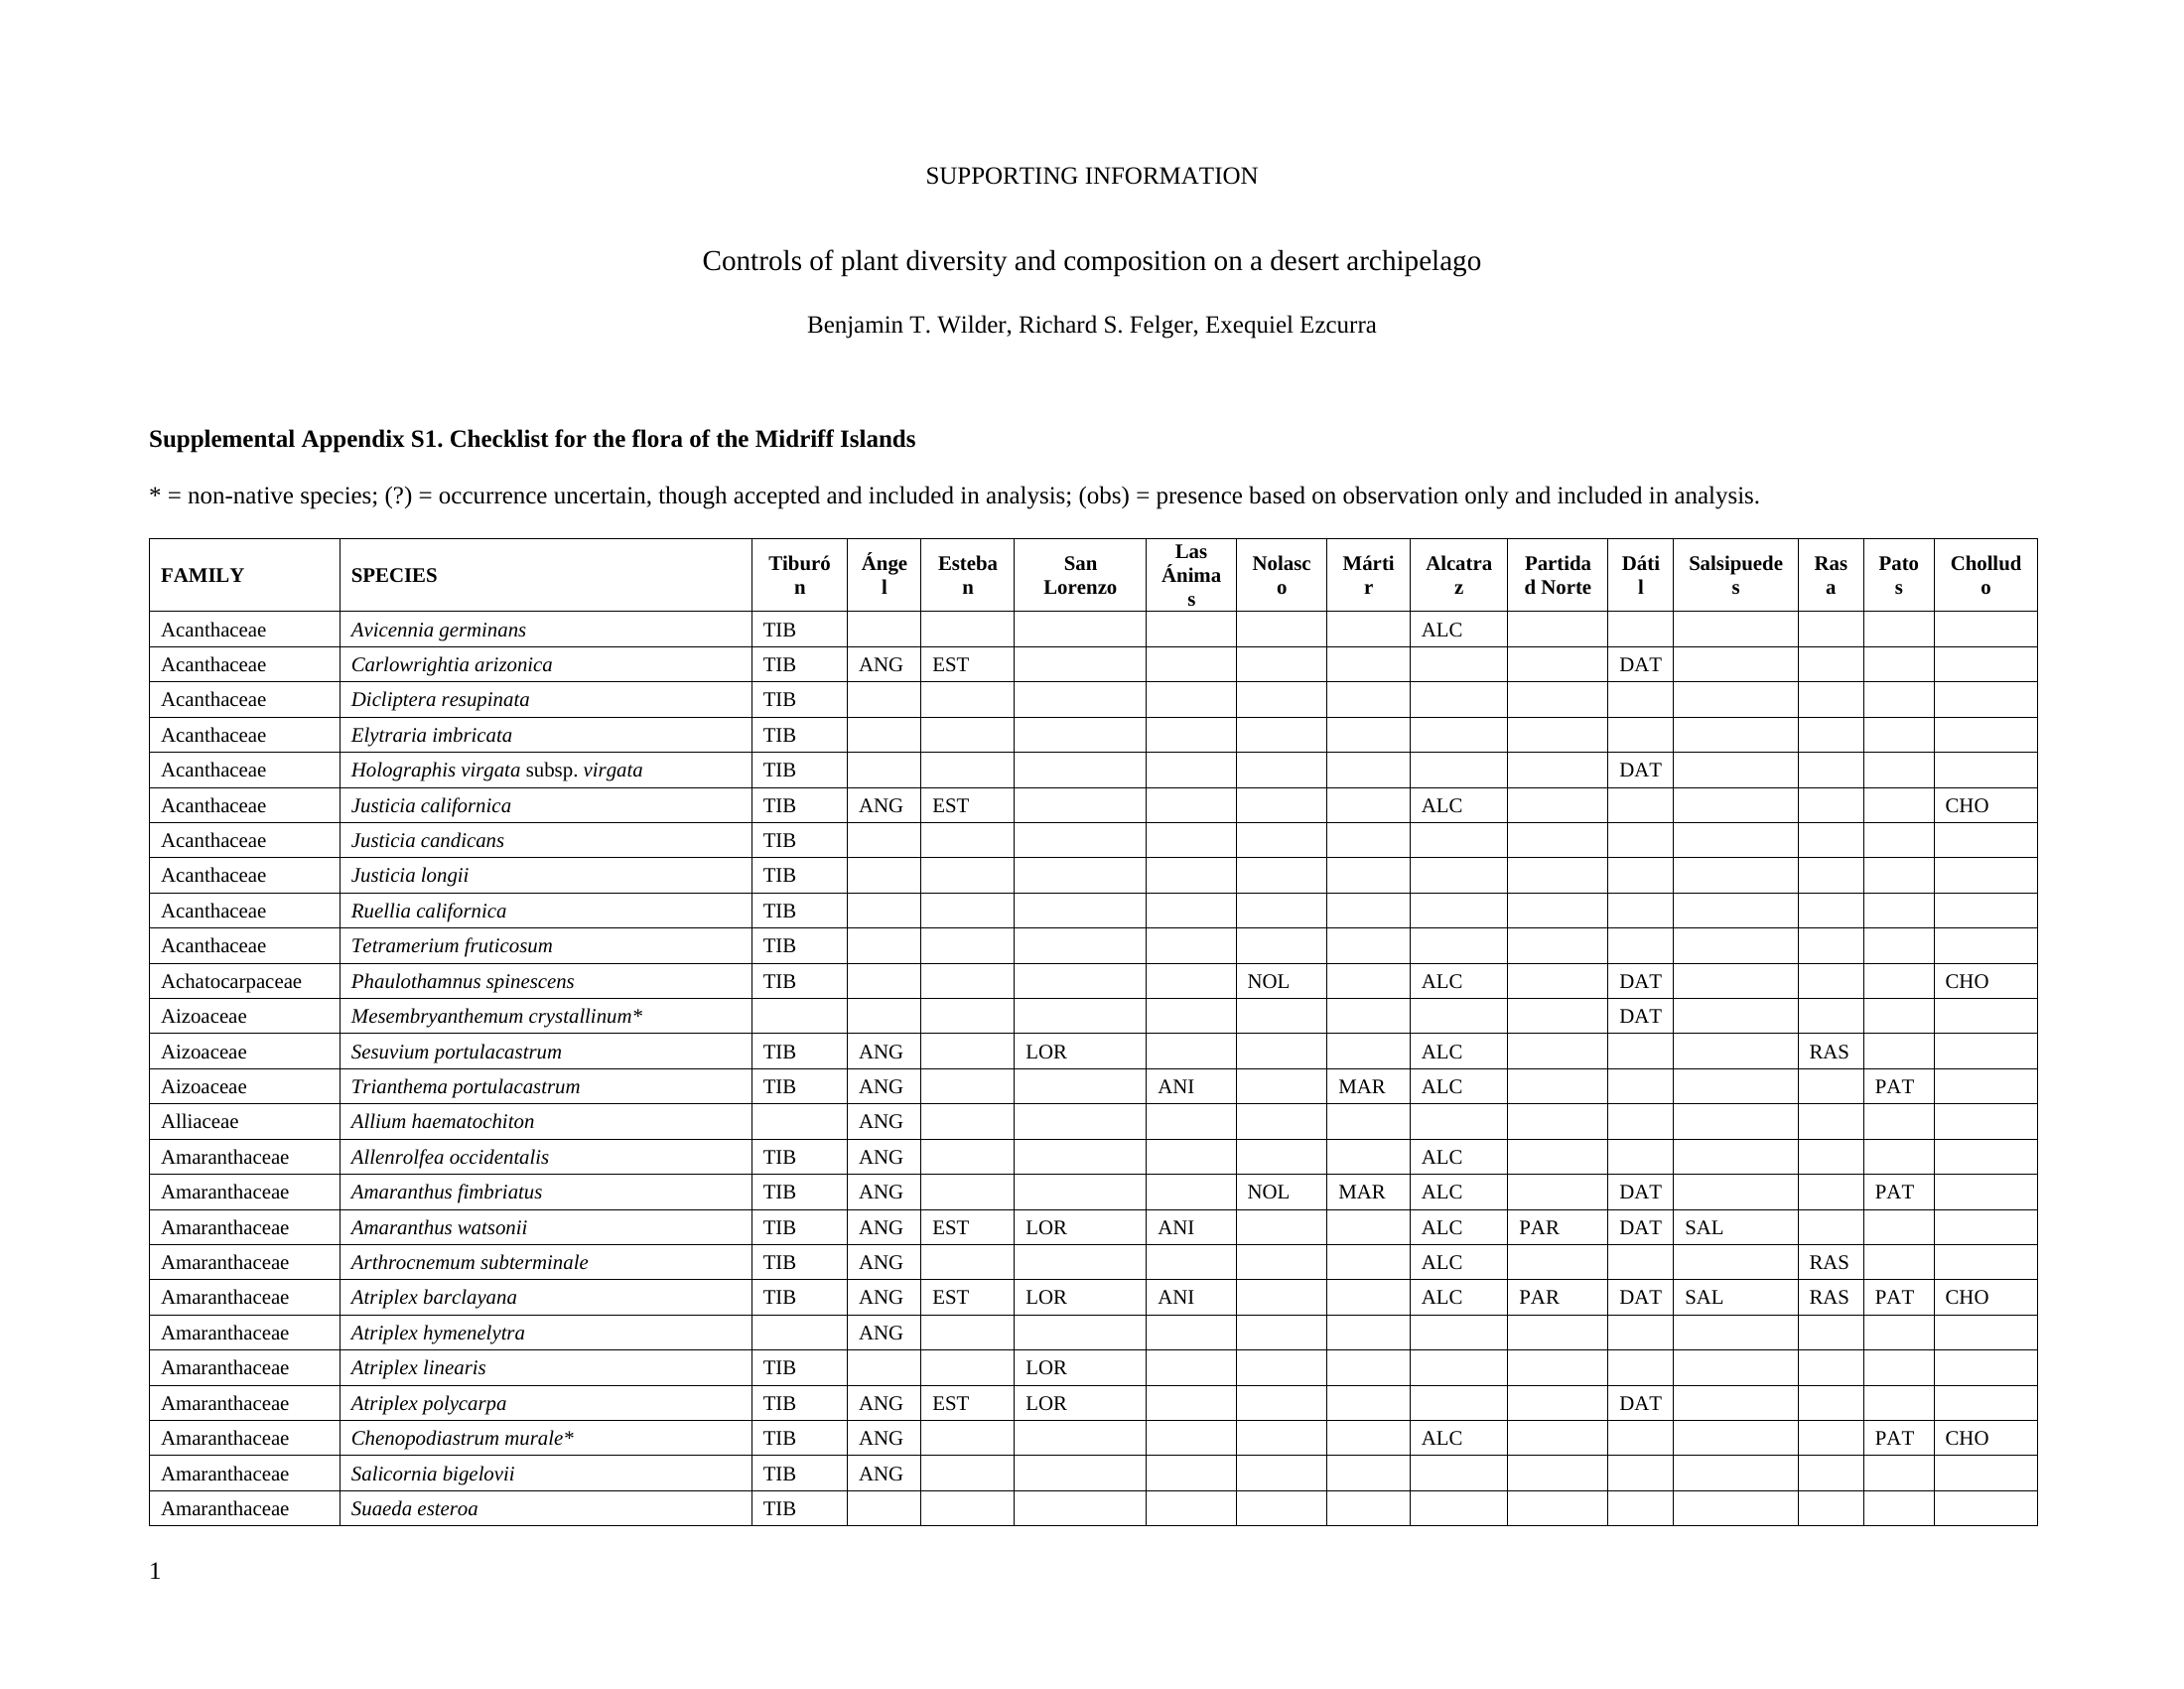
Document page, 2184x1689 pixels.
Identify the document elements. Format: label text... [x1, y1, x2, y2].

table_cell [1935, 823, 2037, 857]
table_cell [1237, 682, 1326, 717]
table_cell ANG [848, 1140, 920, 1174]
table_cell TIB [752, 858, 847, 893]
table_cell ALC [1411, 1210, 1507, 1244]
table_cell [1674, 1350, 1798, 1384]
table_cell Amaranthaceae [150, 1386, 340, 1420]
table_cell [1864, 1140, 1934, 1174]
table_cell [1935, 1245, 2037, 1279]
table_cell [1327, 718, 1410, 752]
table_cell ALC [1411, 964, 1507, 998]
table_cell [1864, 858, 1934, 893]
table_cell [1147, 1316, 1236, 1349]
table_cell [752, 1104, 847, 1139]
table_cell LOR [1015, 1350, 1146, 1384]
table_cell [1508, 1069, 1607, 1103]
table_cell ANG [848, 1175, 920, 1208]
table_cell [1935, 858, 2037, 893]
table_cell [1864, 1491, 1934, 1525]
table_cell LOR [1015, 1280, 1146, 1315]
table_cell [1608, 612, 1673, 646]
table_cell [1674, 718, 1798, 752]
table_cell [1015, 1104, 1146, 1139]
table_cell [1411, 1104, 1507, 1139]
table_cell [1411, 1456, 1507, 1490]
table_cell [921, 1421, 1014, 1455]
table_cell [1674, 894, 1798, 927]
table_cell [1864, 964, 1934, 998]
table_cell [1237, 647, 1326, 681]
table_cell TIB [752, 753, 847, 786]
table_cell [1147, 1175, 1236, 1208]
table_cell ANG [848, 1069, 920, 1103]
table_cell [848, 718, 920, 752]
table_cell Trianthema portulacastrum [341, 1069, 751, 1103]
table_header Salsipuedes [1674, 539, 1798, 611]
table_cell Amaranthaceae [150, 1210, 340, 1244]
table_cell Acanthaceae [150, 928, 340, 962]
table_cell [1935, 1069, 2037, 1103]
table_cell [1674, 1316, 1798, 1349]
table_cell [1327, 1140, 1410, 1174]
table_cell [1508, 1491, 1607, 1525]
table_cell [1327, 1316, 1410, 1349]
table_cell [1608, 1491, 1673, 1525]
table_cell Sesuvium portulacastrum [341, 1034, 751, 1068]
table_cell NOL [1237, 1175, 1326, 1208]
table_cell [1237, 753, 1326, 786]
table_cell [1237, 1245, 1326, 1279]
table_cell [1508, 823, 1607, 857]
table_header San Lorenzo [1015, 539, 1146, 611]
table_cell [1508, 928, 1607, 962]
table_header Esteban [921, 539, 1014, 611]
table_cell DAT [1608, 1280, 1673, 1315]
table_header Alcatraz [1411, 539, 1507, 611]
table_cell [1935, 753, 2037, 786]
table_cell DAT [1608, 753, 1673, 786]
table_cell [921, 1491, 1014, 1525]
table_cell [1508, 612, 1607, 646]
table_cell [921, 999, 1014, 1033]
table_cell [921, 1069, 1014, 1103]
table_cell [1608, 1104, 1673, 1139]
table_header Nolasco [1237, 539, 1326, 611]
table_cell [1608, 1140, 1673, 1174]
table_cell [1864, 1104, 1934, 1139]
table_cell [848, 753, 920, 786]
table_cell [1608, 1034, 1673, 1068]
table_cell [1015, 1316, 1146, 1349]
table_cell [1674, 928, 1798, 962]
table_cell ANG [848, 1210, 920, 1244]
table_cell PAT [1864, 1069, 1934, 1103]
table_cell [1674, 823, 1798, 857]
table_cell [1147, 647, 1236, 681]
table_cell [921, 1104, 1014, 1139]
table_cell [1799, 1210, 1863, 1244]
table_cell EST [921, 1386, 1014, 1420]
table_cell [848, 682, 920, 717]
table_cell [1864, 753, 1934, 786]
table_cell [1015, 1421, 1146, 1455]
table_cell LOR [1015, 1034, 1146, 1068]
table_cell [1935, 1034, 2037, 1068]
table_cell [1147, 1421, 1236, 1455]
table_cell [1015, 647, 1146, 681]
table_cell [921, 1034, 1014, 1068]
table_cell [1411, 999, 1507, 1033]
table_header Patos [1864, 539, 1934, 611]
table_cell [1237, 1491, 1326, 1525]
table_cell [1327, 1245, 1410, 1279]
table_cell [1015, 999, 1146, 1033]
table_cell [1327, 612, 1410, 646]
table_cell Avicennia germinans [341, 612, 751, 646]
table_cell [1327, 1280, 1410, 1315]
table_cell [848, 1491, 920, 1525]
table_cell [1508, 1104, 1607, 1139]
table_cell [1799, 788, 1863, 822]
table_cell [1327, 894, 1410, 927]
table_cell [1015, 753, 1146, 786]
table_cell [1237, 823, 1326, 857]
table_cell [921, 1175, 1014, 1208]
table_cell Allenrolfea occidentalis [341, 1140, 751, 1174]
table_cell ANG [848, 1421, 920, 1455]
table_cell TIB [752, 1034, 847, 1068]
table_cell Ruellia californica [341, 894, 751, 927]
table_cell [1147, 964, 1236, 998]
table_cell [1147, 999, 1236, 1033]
table_cell [752, 1316, 847, 1349]
table_cell [1327, 858, 1410, 893]
table_cell [1327, 1210, 1410, 1244]
table_cell [1864, 647, 1934, 681]
table_cell [1935, 894, 2037, 927]
table_cell TIB [752, 1245, 847, 1279]
table_cell MAR [1327, 1069, 1410, 1103]
table_cell [1237, 1386, 1326, 1420]
table_cell [1147, 1245, 1236, 1279]
table_cell ALC [1411, 1140, 1507, 1174]
table_cell [1015, 1456, 1146, 1490]
table_cell [1508, 753, 1607, 786]
table_cell [921, 894, 1014, 927]
table_cell TIB [752, 1210, 847, 1244]
table_cell CHO [1935, 788, 2037, 822]
table_cell [1147, 894, 1236, 927]
table_cell [1508, 788, 1607, 822]
table_cell [1508, 1316, 1607, 1349]
table_cell [1327, 788, 1410, 822]
table_cell PAR [1508, 1210, 1607, 1244]
table_cell [1799, 647, 1863, 681]
table_cell [1799, 1421, 1863, 1455]
table_cell ANG [848, 1386, 920, 1420]
table_cell SAL [1674, 1280, 1798, 1315]
table_cell [1799, 1175, 1863, 1208]
table_cell TIB [752, 788, 847, 822]
table_cell EST [921, 647, 1014, 681]
table_cell TIB [752, 682, 847, 717]
table_cell TIB [752, 1421, 847, 1455]
table_cell RAS [1799, 1034, 1863, 1068]
table_cell [1411, 647, 1507, 681]
table_cell [1674, 788, 1798, 822]
table_cell Justicia candicans [341, 823, 751, 857]
table_cell CHO [1935, 1421, 2037, 1455]
table_cell [1237, 718, 1326, 752]
table_header SPECIES [341, 539, 751, 611]
table_cell [1935, 1491, 2037, 1525]
table_cell ALC [1411, 1069, 1507, 1103]
table_cell [1508, 1140, 1607, 1174]
table_cell [1508, 682, 1607, 717]
table_cell [1935, 682, 2037, 717]
table_cell [1674, 1245, 1798, 1279]
table_cell [1411, 928, 1507, 962]
table_cell [1864, 1034, 1934, 1068]
table_cell Amaranthus watsonii [341, 1210, 751, 1244]
table_cell [848, 894, 920, 927]
table_header Dátil [1608, 539, 1673, 611]
table_cell Acanthaceae [150, 823, 340, 857]
table_cell Aizoaceae [150, 999, 340, 1033]
text SUPPORTING INFORMATION [149, 161, 2035, 190]
table_cell Amaranthaceae [150, 1175, 340, 1208]
table_cell [1864, 682, 1934, 717]
text * = non-native species; (?) = occurrence uncertain, though accepted and included in analysis; (obs) = presence based on observation only and included in analysis. [149, 481, 2035, 509]
table_cell TIB [752, 928, 847, 962]
table_cell Aizoaceae [150, 1034, 340, 1068]
table_cell Acanthaceae [150, 718, 340, 752]
table_cell [848, 1350, 920, 1384]
table_cell [1327, 964, 1410, 998]
table_cell DAT [1608, 1210, 1673, 1244]
table_cell Amaranthaceae [150, 1245, 340, 1279]
table_cell [1015, 928, 1146, 962]
table_cell [1935, 1350, 2037, 1384]
table_cell [921, 823, 1014, 857]
table_cell [1508, 894, 1607, 927]
table_cell [1608, 788, 1673, 822]
table_cell [1411, 823, 1507, 857]
table_cell PAT [1864, 1280, 1934, 1315]
table_cell ALC [1411, 1034, 1507, 1068]
table_cell Acanthaceae [150, 647, 340, 681]
table_cell [1864, 894, 1934, 927]
table_cell [1608, 1245, 1673, 1279]
table_cell [1508, 1175, 1607, 1208]
table_cell ANG [848, 1456, 920, 1490]
table_header FAMILY [150, 539, 340, 611]
table_cell MAR [1327, 1175, 1410, 1208]
table_cell ALC [1411, 612, 1507, 646]
table_cell [1147, 612, 1236, 646]
table_header Tiburón [752, 539, 847, 611]
table_header Cholludo [1935, 539, 2037, 611]
table_cell [1508, 1245, 1607, 1279]
table_cell TIB [752, 1456, 847, 1490]
table_cell Acanthaceae [150, 753, 340, 786]
table_cell [1864, 1245, 1934, 1279]
table_cell Allium haematochiton [341, 1104, 751, 1139]
table_cell [1015, 788, 1146, 822]
table_cell [1674, 1386, 1798, 1420]
table_cell [1508, 1456, 1607, 1490]
table_cell [1411, 1386, 1507, 1420]
table_cell [1015, 1491, 1146, 1525]
table_cell [1015, 682, 1146, 717]
table_cell [1935, 1104, 2037, 1139]
table_cell Chenopodiastrum murale* [341, 1421, 751, 1455]
table_cell NOL [1237, 964, 1326, 998]
table_cell Acanthaceae [150, 612, 340, 646]
table_cell [1237, 1350, 1326, 1384]
table_cell [1411, 1316, 1507, 1349]
table_cell Mesembryanthemum crystallinum* [341, 999, 751, 1033]
table_cell [1608, 718, 1673, 752]
table_cell Amaranthus fimbriatus [341, 1175, 751, 1208]
table_cell [848, 858, 920, 893]
table_cell [921, 964, 1014, 998]
table_cell ANI [1147, 1210, 1236, 1244]
table_cell [1147, 682, 1236, 717]
table_cell [1674, 858, 1798, 893]
table_cell ALC [1411, 1421, 1507, 1455]
table_cell TIB [752, 1069, 847, 1103]
table_cell [1799, 682, 1863, 717]
table_cell Atriplex linearis [341, 1350, 751, 1384]
table_cell [1674, 1491, 1798, 1525]
table_cell Amaranthaceae [150, 1280, 340, 1315]
table_cell [1237, 1421, 1326, 1455]
table_cell [1237, 1069, 1326, 1103]
table_cell Acanthaceae [150, 858, 340, 893]
table_cell [1864, 612, 1934, 646]
table_cell DAT [1608, 647, 1673, 681]
table_cell [1147, 1386, 1236, 1420]
table_cell [1237, 928, 1326, 962]
table_cell [1411, 1350, 1507, 1384]
table_cell [1608, 823, 1673, 857]
table_cell [1799, 612, 1863, 646]
table_cell [848, 823, 920, 857]
table_cell [1237, 1456, 1326, 1490]
table_cell [1508, 1386, 1607, 1420]
table_cell [1674, 1034, 1798, 1068]
table_cell [1864, 999, 1934, 1033]
table_cell [1674, 647, 1798, 681]
table_cell ANG [848, 1104, 920, 1139]
table_cell [1608, 858, 1673, 893]
table_cell [1864, 1456, 1934, 1490]
table_cell Elytraria imbricata [341, 718, 751, 752]
table_cell [1508, 1034, 1607, 1068]
table_cell [1147, 718, 1236, 752]
table_cell TIB [752, 612, 847, 646]
table_cell ANG [848, 1034, 920, 1068]
table_cell Alliaceae [150, 1104, 340, 1139]
table_cell Salicornia bigelovii [341, 1456, 751, 1490]
table_cell ALC [1411, 1245, 1507, 1279]
table_cell [921, 682, 1014, 717]
table_cell Amaranthaceae [150, 1316, 340, 1349]
table_cell [1608, 1456, 1673, 1490]
table_cell [1147, 858, 1236, 893]
table_cell [921, 718, 1014, 752]
table_cell [1864, 788, 1934, 822]
table_cell [1411, 682, 1507, 717]
table_cell [1147, 928, 1236, 962]
table_cell [1608, 894, 1673, 927]
table_cell ANG [848, 788, 920, 822]
table_cell [1327, 1104, 1410, 1139]
table_cell [1508, 858, 1607, 893]
table_cell Tetramerium fruticosum [341, 928, 751, 962]
table_cell [1508, 964, 1607, 998]
table_cell [1608, 1069, 1673, 1103]
table_cell Carlowrightia arizonica [341, 647, 751, 681]
table_cell Amaranthaceae [150, 1456, 340, 1490]
table_cell TIB [752, 1491, 847, 1525]
table_header Las Ánimas [1147, 539, 1236, 611]
table_cell [1935, 647, 2037, 681]
table_cell Atriplex polycarpa [341, 1386, 751, 1420]
table_cell TIB [752, 718, 847, 752]
table_cell [1674, 1421, 1798, 1455]
table_cell [1015, 1175, 1146, 1208]
table_cell [1799, 1316, 1863, 1349]
table_cell [1608, 682, 1673, 717]
table_cell [1864, 1350, 1934, 1384]
table_cell [1799, 1069, 1863, 1103]
table_cell [1237, 1034, 1326, 1068]
table_cell EST [921, 788, 1014, 822]
table_cell [1935, 1316, 2037, 1349]
table_cell [1935, 1210, 2037, 1244]
table_cell [1799, 718, 1863, 752]
table_cell TIB [752, 1280, 847, 1315]
table_cell [1147, 753, 1236, 786]
table_cell ANG [848, 647, 920, 681]
table_cell Acanthaceae [150, 788, 340, 822]
table_cell Amaranthaceae [150, 1421, 340, 1455]
table_cell CHO [1935, 964, 2037, 998]
table_cell Aizoaceae [150, 1069, 340, 1103]
table_cell [1799, 753, 1863, 786]
table_cell [1237, 858, 1326, 893]
table_cell [1327, 647, 1410, 681]
table_cell Amaranthaceae [150, 1350, 340, 1384]
table_cell [1327, 823, 1410, 857]
table_cell [1935, 612, 2037, 646]
table_cell [1799, 964, 1863, 998]
table_cell [921, 1245, 1014, 1279]
table_cell LOR [1015, 1210, 1146, 1244]
table_cell Acanthaceae [150, 682, 340, 717]
table_cell [1015, 1069, 1146, 1103]
table_cell [921, 612, 1014, 646]
table_cell [921, 1140, 1014, 1174]
table_cell [1015, 612, 1146, 646]
table_cell [1508, 1350, 1607, 1384]
table_cell DAT [1608, 1175, 1673, 1208]
table_cell PAT [1864, 1421, 1934, 1455]
table_cell [1935, 718, 2037, 752]
table_cell [1674, 753, 1798, 786]
table_cell PAR [1508, 1280, 1607, 1315]
table_cell [1147, 1491, 1236, 1525]
table_cell [1147, 788, 1236, 822]
table_cell [1147, 823, 1236, 857]
table_cell [1015, 823, 1146, 857]
table_cell TIB [752, 894, 847, 927]
table_cell ANG [848, 1316, 920, 1349]
table_cell [1674, 1456, 1798, 1490]
table_cell [1411, 753, 1507, 786]
table_cell [1935, 1175, 2037, 1208]
table_cell [1015, 1140, 1146, 1174]
table_cell [1237, 1104, 1326, 1139]
table_cell [1935, 928, 2037, 962]
table_cell [1411, 858, 1507, 893]
table_cell TIB [752, 823, 847, 857]
table_cell [1799, 1491, 1863, 1525]
table_cell [1237, 999, 1326, 1033]
table_cell [1935, 999, 2037, 1033]
table_cell [921, 1316, 1014, 1349]
table_cell [1411, 1491, 1507, 1525]
text Benjamin T. Wilder, Richard S. Felger, Exequiel Ezcurra [149, 310, 2035, 339]
table_cell RAS [1799, 1280, 1863, 1315]
table_cell ALC [1411, 1175, 1507, 1208]
table_cell TIB [752, 1175, 847, 1208]
table_cell [848, 999, 920, 1033]
table_cell [1799, 858, 1863, 893]
table_cell [1327, 1350, 1410, 1384]
table_cell [1799, 999, 1863, 1033]
table_cell Atriplex hymenelytra [341, 1316, 751, 1349]
table_cell EST [921, 1210, 1014, 1244]
table_cell [1608, 928, 1673, 962]
table_cell CHO [1935, 1280, 2037, 1315]
table_cell [921, 928, 1014, 962]
table_cell [1864, 718, 1934, 752]
table_cell [1935, 1456, 2037, 1490]
table_cell [921, 858, 1014, 893]
table_cell [1674, 964, 1798, 998]
table_cell [1015, 718, 1146, 752]
table_cell [1411, 894, 1507, 927]
table_cell [1799, 1104, 1863, 1139]
table_cell ANI [1147, 1280, 1236, 1315]
table_cell Amaranthaceae [150, 1140, 340, 1174]
table_header Ángel [848, 539, 920, 611]
table_cell [921, 1350, 1014, 1384]
table_cell [1327, 928, 1410, 962]
table_cell LOR [1015, 1386, 1146, 1420]
table_cell [1674, 999, 1798, 1033]
table_cell [1508, 647, 1607, 681]
table_header Mártir [1327, 539, 1410, 611]
table_cell Suaeda esteroa [341, 1491, 751, 1525]
table_cell [1237, 894, 1326, 927]
table_cell [1327, 682, 1410, 717]
table_cell TIB [752, 1386, 847, 1420]
table_cell [848, 612, 920, 646]
table_cell [1864, 1386, 1934, 1420]
table_cell DAT [1608, 999, 1673, 1033]
table_cell [1327, 1034, 1410, 1068]
table_cell [1864, 1316, 1934, 1349]
table_cell [1508, 1421, 1607, 1455]
table_cell ALC [1411, 1280, 1507, 1315]
table_cell EST [921, 1280, 1014, 1315]
table_cell SAL [1674, 1210, 1798, 1244]
table_header Rasa [1799, 539, 1863, 611]
table_cell DAT [1608, 964, 1673, 998]
table_cell [1799, 1140, 1863, 1174]
table_cell RAS [1799, 1245, 1863, 1279]
table_cell [848, 928, 920, 962]
table_cell [1935, 1140, 2037, 1174]
table_cell ANG [848, 1280, 920, 1315]
table_cell Arthrocnemum subterminale [341, 1245, 751, 1279]
table_cell [1015, 894, 1146, 927]
table_cell [1674, 1140, 1798, 1174]
table_cell DAT [1608, 1386, 1673, 1420]
text Controls of plant diversity and composition on a desert archipelago [149, 243, 2035, 276]
table_cell [1327, 999, 1410, 1033]
table_cell [1237, 1210, 1326, 1244]
table_cell [1799, 894, 1863, 927]
table_cell [848, 964, 920, 998]
table_cell TIB [752, 647, 847, 681]
table_cell [1147, 1034, 1236, 1068]
table_cell [1799, 928, 1863, 962]
table_cell [1015, 1245, 1146, 1279]
table_cell [921, 1456, 1014, 1490]
table_cell Justicia californica [341, 788, 751, 822]
table_cell [1799, 1456, 1863, 1490]
table_cell [1147, 1104, 1236, 1139]
table_cell [1237, 612, 1326, 646]
table_cell [1799, 1386, 1863, 1420]
table_cell Amaranthaceae [150, 1491, 340, 1525]
table_cell TIB [752, 1350, 847, 1384]
table_cell [1608, 1421, 1673, 1455]
table_cell Holographis virgata subsp. virgata [341, 753, 751, 786]
table_cell [1411, 718, 1507, 752]
table_cell [1237, 1316, 1326, 1349]
table_cell ALC [1411, 788, 1507, 822]
table_cell [1015, 858, 1146, 893]
table_cell [1147, 1456, 1236, 1490]
table_cell [1674, 612, 1798, 646]
table_cell [752, 999, 847, 1033]
table_cell [1237, 788, 1326, 822]
table_cell [1674, 1104, 1798, 1139]
table_cell [1327, 753, 1410, 786]
table_cell Atriplex barclayana [341, 1280, 751, 1315]
table_header Partidad Norte [1508, 539, 1607, 611]
table_cell Acanthaceae [150, 894, 340, 927]
table_cell [1608, 1316, 1673, 1349]
table_cell [921, 753, 1014, 786]
table_cell [1864, 928, 1934, 962]
table_cell TIB [752, 1140, 847, 1174]
table_cell [1508, 718, 1607, 752]
table_cell [1237, 1140, 1326, 1174]
table_cell [1015, 964, 1146, 998]
table_cell [1608, 1350, 1673, 1384]
table_cell [1237, 1280, 1326, 1315]
table_cell [1327, 1386, 1410, 1420]
table_cell Achatocarpaceae [150, 964, 340, 998]
text Supplemental Appendix S1. Checklist for the flora of the Midriff Islands [149, 424, 2035, 453]
table_cell [1508, 999, 1607, 1033]
table_cell [1327, 1456, 1410, 1490]
table_cell [1147, 1350, 1236, 1384]
table_cell [1864, 823, 1934, 857]
table_cell [1935, 1386, 2037, 1420]
table_cell ANI [1147, 1069, 1236, 1103]
table_cell [1327, 1491, 1410, 1525]
table_cell [1674, 682, 1798, 717]
table_cell [1327, 1421, 1410, 1455]
table_cell ANG [848, 1245, 920, 1279]
table_cell [1674, 1069, 1798, 1103]
table_cell [1799, 1350, 1863, 1384]
table_cell TIB [752, 964, 847, 998]
table_cell Phaulothamnus spinescens [341, 964, 751, 998]
table_cell [1864, 1210, 1934, 1244]
table_cell [1674, 1175, 1798, 1208]
table_cell PAT [1864, 1175, 1934, 1208]
table_cell [1799, 823, 1863, 857]
table_cell Justicia longii [341, 858, 751, 893]
table_cell [1147, 1140, 1236, 1174]
table_cell Dicliptera resupinata [341, 682, 751, 717]
